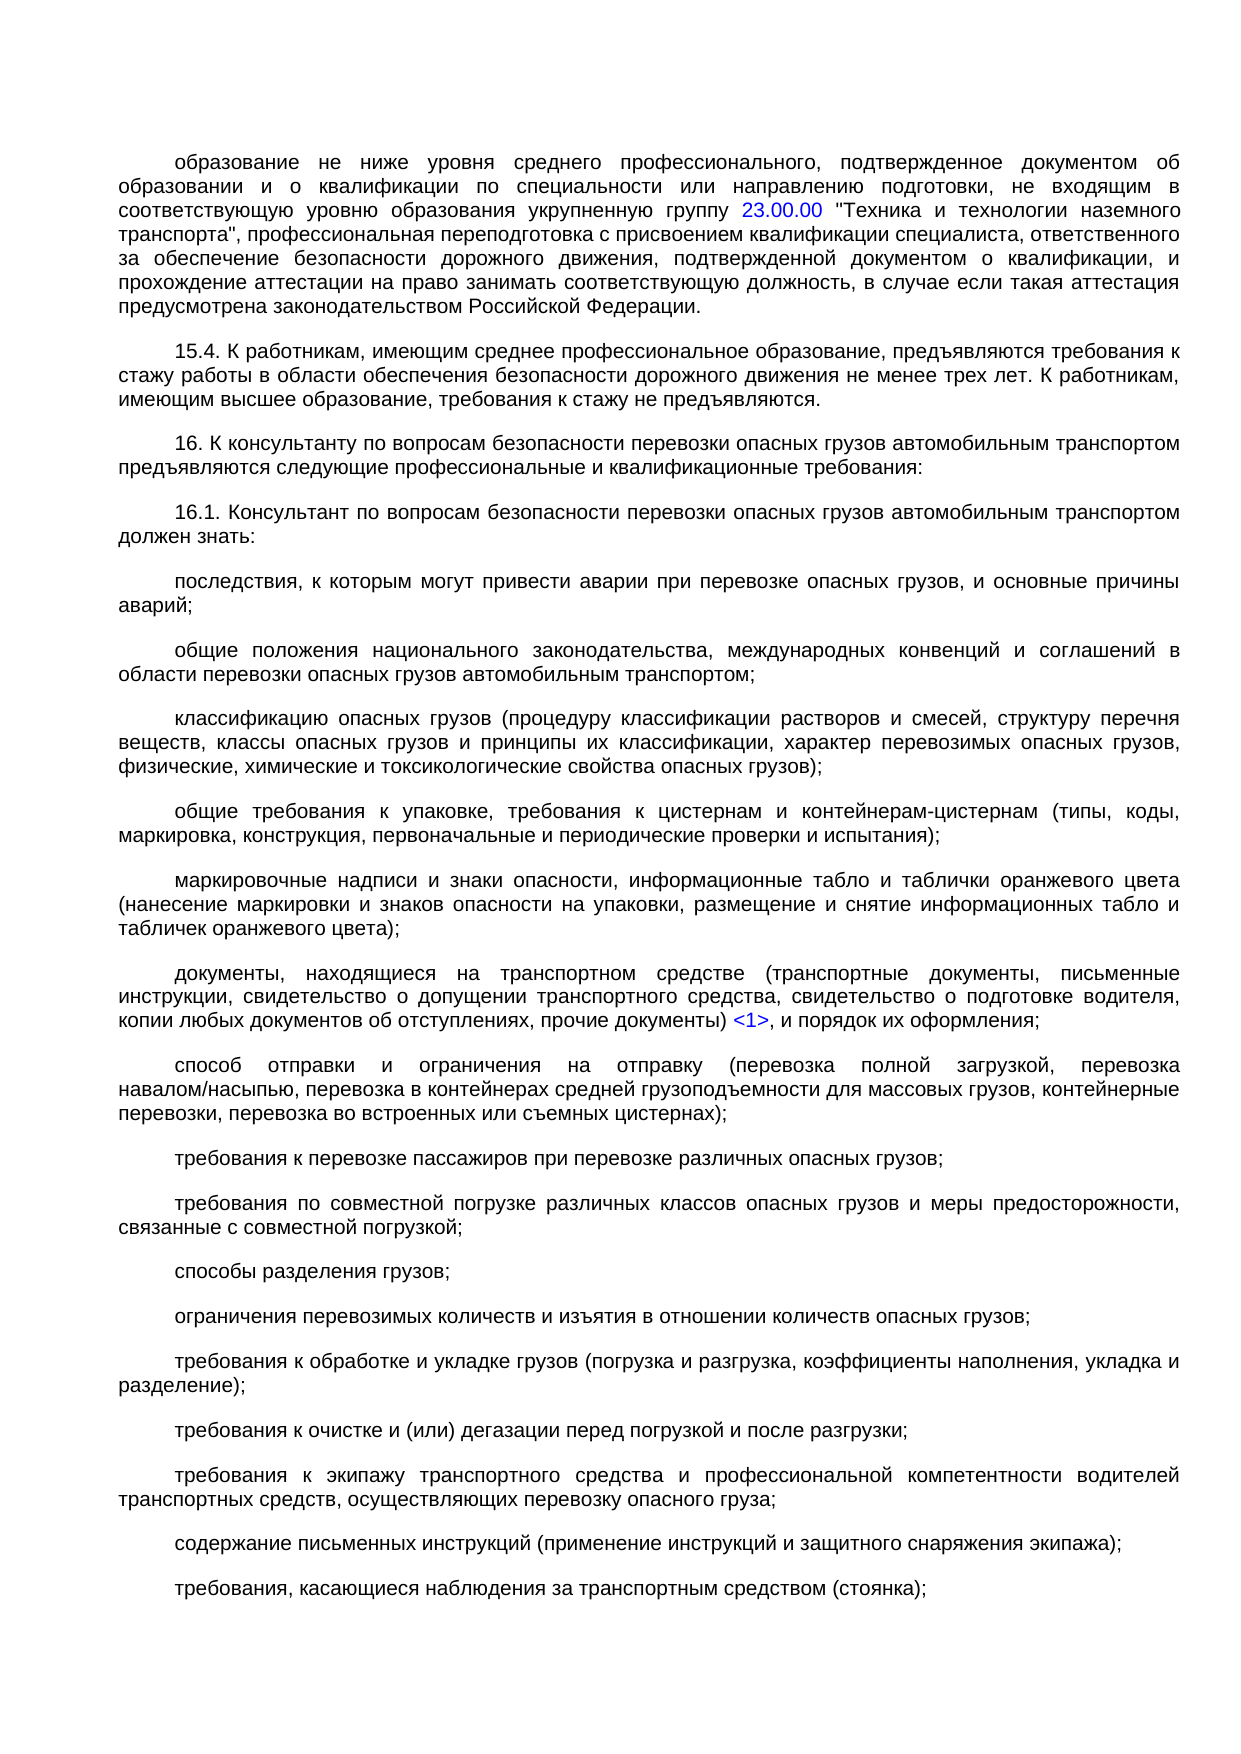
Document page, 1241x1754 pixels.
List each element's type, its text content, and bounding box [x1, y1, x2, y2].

text ограничения перевозимых количеств и изъятия в отношении количеств опасных грузов; [118, 1304, 1181, 1328]
text требования к обработке и укладке грузов (погрузка и разгрузка, коэффициенты наполнения, укладка и разделение); [118, 1349, 1181, 1397]
text документы, находящиеся на транспортном средстве (транспортные документы, письменные инструкции, свидетельство о допущении транспортного средства, свидетельство о подготовке водителя, копии любых документов об отступлениях, прочие документы) <1>, и порядок их оформления; [118, 960, 1181, 1032]
text 15.4. К работникам, имеющим среднее профессиональное образование, предъявляются требования к стажу работы в области обеспечения безопасности дорожного движения не менее трех лет. К работникам, имеющим высшее образование, требования к стажу не предъявляются. [118, 338, 1181, 410]
text требования к перевозке пассажиров при перевозке различных опасных грузов; [118, 1146, 1181, 1170]
text 16.1. Консультант по вопросам безопасности перевозки опасных грузов автомобильным транспортом должен знать: [118, 500, 1181, 548]
text 16. К консультанту по вопросам безопасности перевозки опасных грузов автомобильным транспортом предъявляются следующие профессиональные и квалификационные требования: [118, 431, 1181, 479]
text способ отправки и ограничения на отправку (перевозка полной загрузкой, перевозка навалом/насыпью, перевозка в контейнерах средней грузоподъемности для массовых грузов, контейнерные перевозки, перевозка во встроенных или съемных цистернах); [118, 1053, 1181, 1125]
text содержание письменных инструкций (применение инструкций и защитного снаряжения экипажа); [118, 1531, 1181, 1555]
text требования к очистке и (или) дегазации перед погрузкой и после разгрузки; [118, 1418, 1181, 1442]
text требования, касающиеся наблюдения за транспортным средством (стоянка); [118, 1576, 1181, 1600]
text классификацию опасных грузов (процедуру классификации растворов и смесей, структуру перечня веществ, классы опасных грузов и принципы их классификации, характер перевозимых опасных грузов, физические, химические и токсикологические свойства опасных грузов); [118, 706, 1181, 778]
text общие положения национального законодательства, международных конвенций и соглашений в области перевозки опасных грузов автомобильным транспортом; [118, 637, 1181, 685]
text требования по совместной погрузке различных классов опасных грузов и меры предосторожности, связанные с совместной погрузкой; [118, 1191, 1181, 1238]
text маркировочные надписи и знаки опасности, информационные табло и таблички оранжевого цвета (нанесение маркировки и знаков опасности на упаковки, размещение и снятие информационных табло и табличек оранжевого цвета); [118, 868, 1181, 939]
text последствия, к которым могут привести аварии при перевозке опасных грузов, и основные причины аварий; [118, 569, 1181, 617]
text образование не ниже уровня среднего профессионального, подтвержденное документом об образовании и о квалификации по специальности или направлению подготовки, не входящим в соответствующую уровню образования укрупненную группу 23.00.00 "Техника и технологии наземного транспорта", профессиональная переподготовка с присвоением квалификации специалиста, ответственного за обеспечение безопасности дорожного движения, подтвержденной документом о квалификации, и прохождение аттестации на право занимать соответствующую должность, в случае если такая аттестация предусмотрена законодательством Российской Федерации. [118, 150, 1181, 318]
text требования к экипажу транспортного средства и профессиональной компетентности водителей транспортных средств, осуществляющих перевозку опасного груза; [118, 1462, 1181, 1510]
text общие требования к упаковке, требования к цистернам и контейнерам-цистернам (типы, коды, маркировка, конструкция, первоначальные и периодические проверки и испытания); [118, 799, 1181, 847]
text способы разделения грузов; [118, 1259, 1181, 1283]
